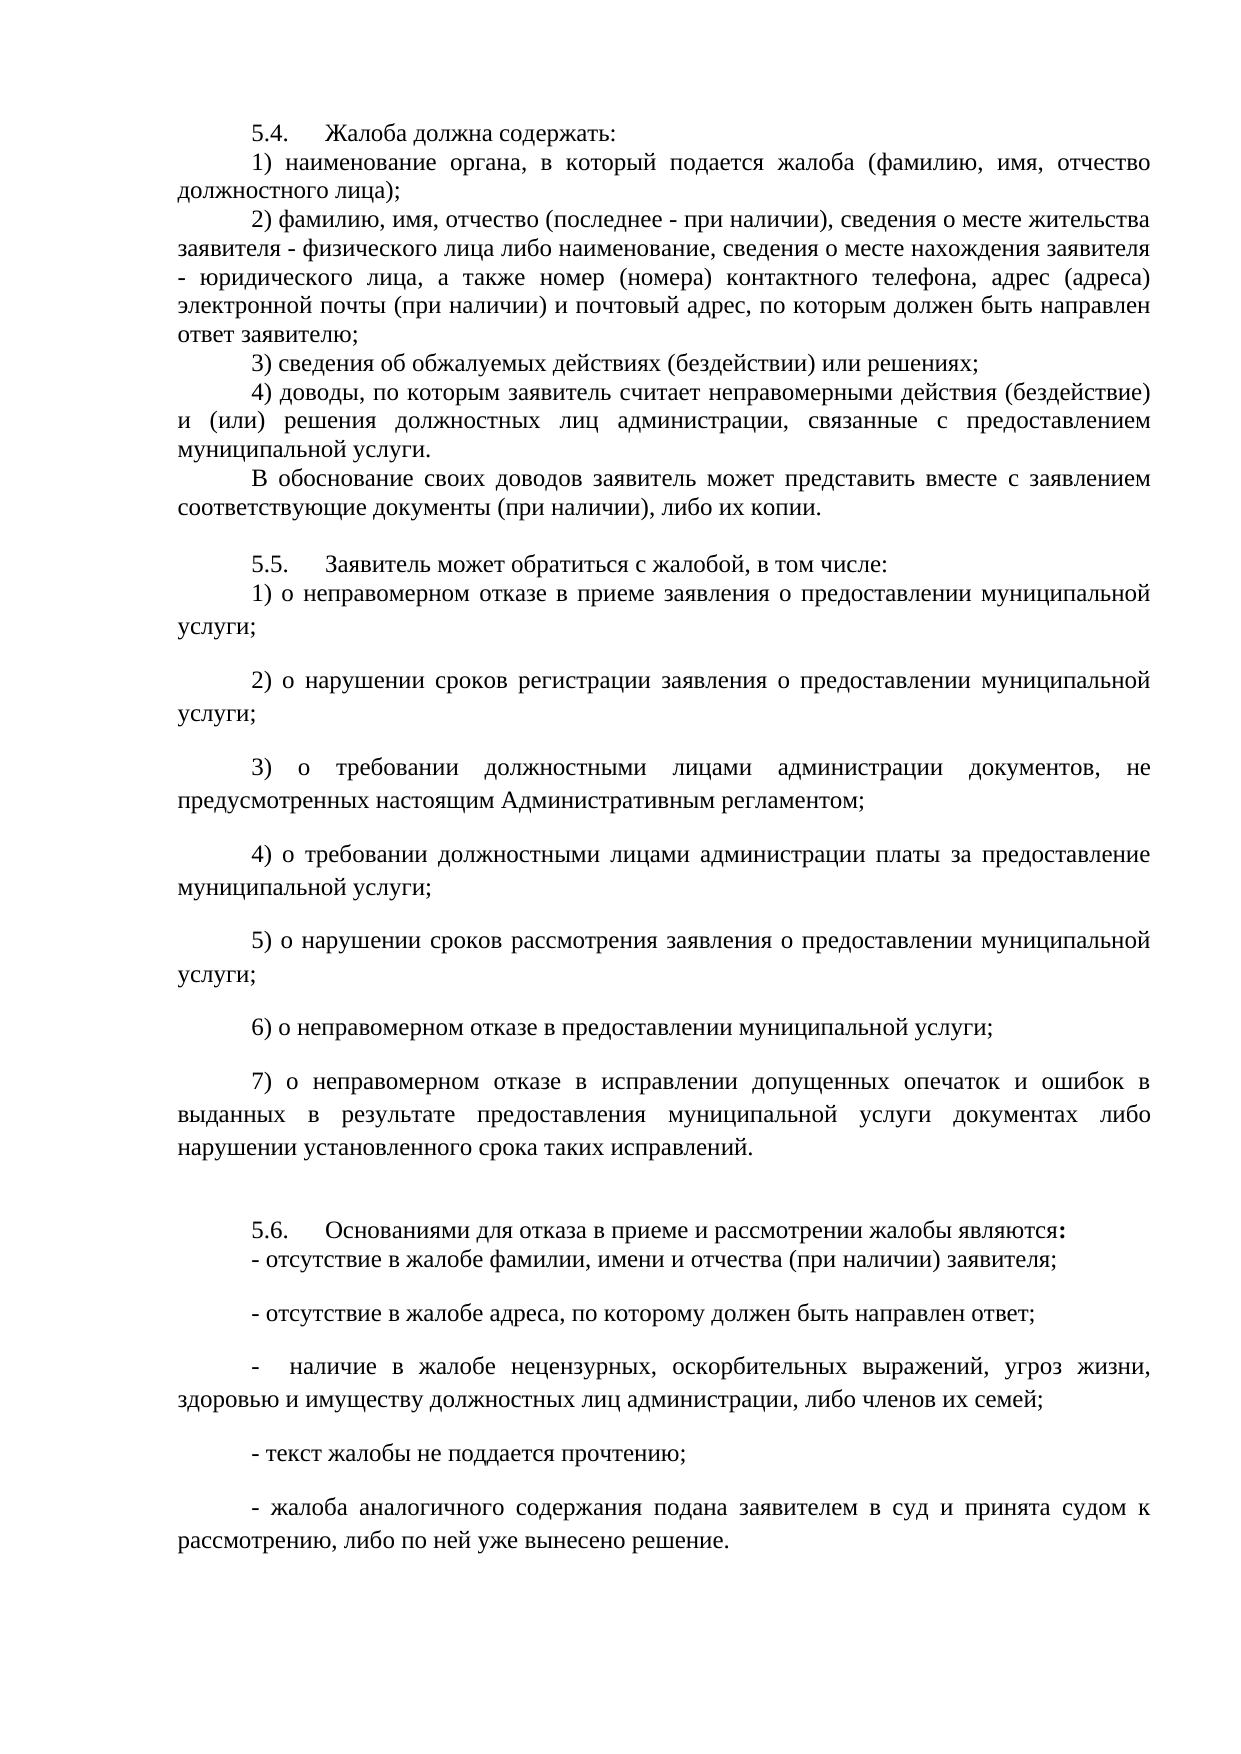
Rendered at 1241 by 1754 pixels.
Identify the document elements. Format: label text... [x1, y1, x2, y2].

text - жалоба аналогичного содержания подана заявителем в суд и принята судом к рассмотрению, либо по ней уже вынесено решение. [177, 1492, 1152, 1554]
list Основаниями для отказа в приеме и рассмотрении жалобы являются: [177, 1215, 1152, 1244]
text 1) наименование органа, в который подается жалоба (фамилию, имя, отчество должностного лица); [177, 147, 1152, 204]
text 7) о неправомерном отказе в исправлении допущенных опечаток и ошибок в выданных в результате предоставления муниципальной услуги документах либо нарушении установленного срока таких исправлений. [177, 1066, 1152, 1161]
text 2) о нарушении сроков регистрации заявления о предоставлении муниципальной услуги; [177, 665, 1152, 727]
text 3) сведения об обжалуемых действиях (бездействии) или решениях; [177, 348, 1152, 377]
text - отсутствие в жалобе фамилии, имени и отчества (при наличии) заявителя; [177, 1244, 1152, 1272]
text - отсутствие в жалобе адреса, по которому должен быть направлен ответ; [177, 1298, 1152, 1326]
text 3) о требовании должностными лицами администрации документов, не предусмотренных настоящим Административным регламентом; [177, 752, 1152, 814]
text 6) о неправомерном отказе в предоставлении муниципальной услуги; [177, 1012, 1152, 1041]
text 4) о требовании должностными лицами администрации платы за предоставление муниципальной услуги; [177, 839, 1152, 901]
text 4) доводы, по которым заявитель считает неправомерными действия (бездействие) и (или) решения должностных лиц администрации, связанные с предоставлением муниципальной услуги. [177, 377, 1152, 463]
text 1) о неправомерном отказе в приеме заявления о предоставлении муниципальной услуги; [177, 578, 1152, 640]
text - текст жалобы не поддается прочтению; [177, 1438, 1152, 1467]
text В обоснование своих доводов заявитель может представить вместе с заявлением соответствующие документы (при наличии), либо их копии. [177, 463, 1152, 521]
list Жалоба должна содержать: [177, 118, 1152, 147]
text 2) фамилию, имя, отчество (последнее - при наличии), сведения о месте жительства заявителя - физического лица либо наименование, сведения о месте нахождения заявителя - юридического лица, а также номер (номера) контактного телефона, адрес (адреса) электронной почты (при наличии) и почтовый адрес, по которым должен быть направлен ответ заявителю; [177, 204, 1152, 348]
text 5) о нарушении сроков рассмотрения заявления о предоставлении муниципальной услуги; [177, 926, 1152, 987]
list Заявитель может обратиться с жалобой, в том числе: [177, 549, 1152, 578]
text - наличие в жалобе нецензурных, оскорбительных выражений, угроз жизни, здоровью и имуществу должностных лиц администрации, либо членов их семей; [177, 1351, 1152, 1413]
